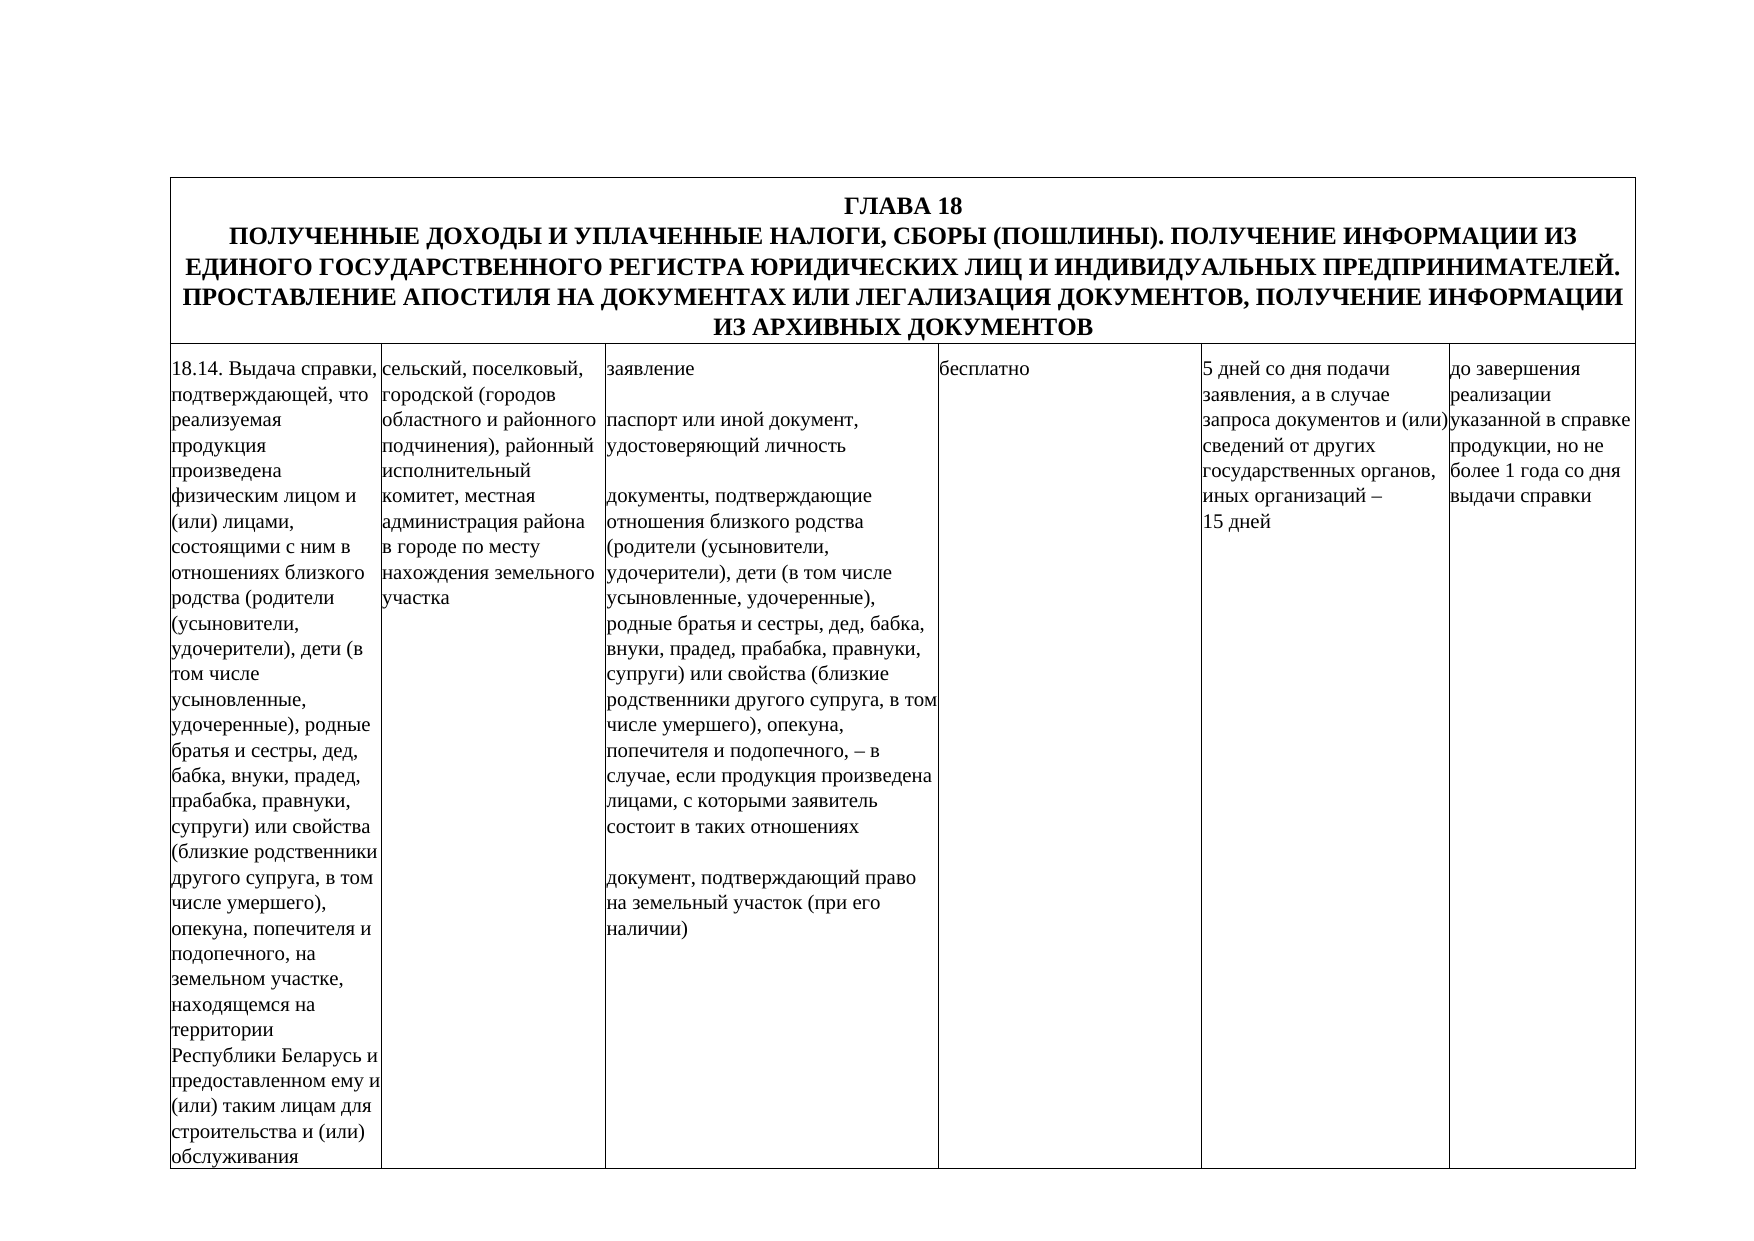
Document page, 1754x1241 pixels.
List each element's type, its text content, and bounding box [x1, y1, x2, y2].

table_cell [606, 344, 938, 1168]
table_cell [382, 344, 605, 1168]
table_cell бесплатно [939, 344, 1201, 1168]
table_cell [1450, 344, 1635, 1168]
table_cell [171, 344, 381, 1168]
table_cell ГЛАВА 18 ПОЛУЧЕННЫЕ ДОХОДЫ И УПЛАЧЕННЫЕ НАЛОГИ, СБОРЫ (ПОШЛИНЫ). ПОЛУЧЕНИЕ ИНФОРМАЦИИ ИЗ ЕДИНОГО ГОСУДАРСТВЕННОГО РЕГИСТРА ЮРИДИЧЕСКИХ ЛИЦ И ИНДИВИДУАЛЬНЫХ ПРЕДПРИНИМАТЕЛЕЙ. ПРОСТАВЛЕНИЕ АПОСТИЛЯ НА ДОКУМЕНТАХ ИЛИ ЛЕГАЛИЗАЦИЯ ДОКУМЕНТОВ, ПОЛУЧЕНИЕ ИНФОРМАЦИИ ИЗ АРХИВНЫХ ДОКУМЕНТОВ [171, 178, 1635, 343]
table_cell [1202, 344, 1449, 1168]
